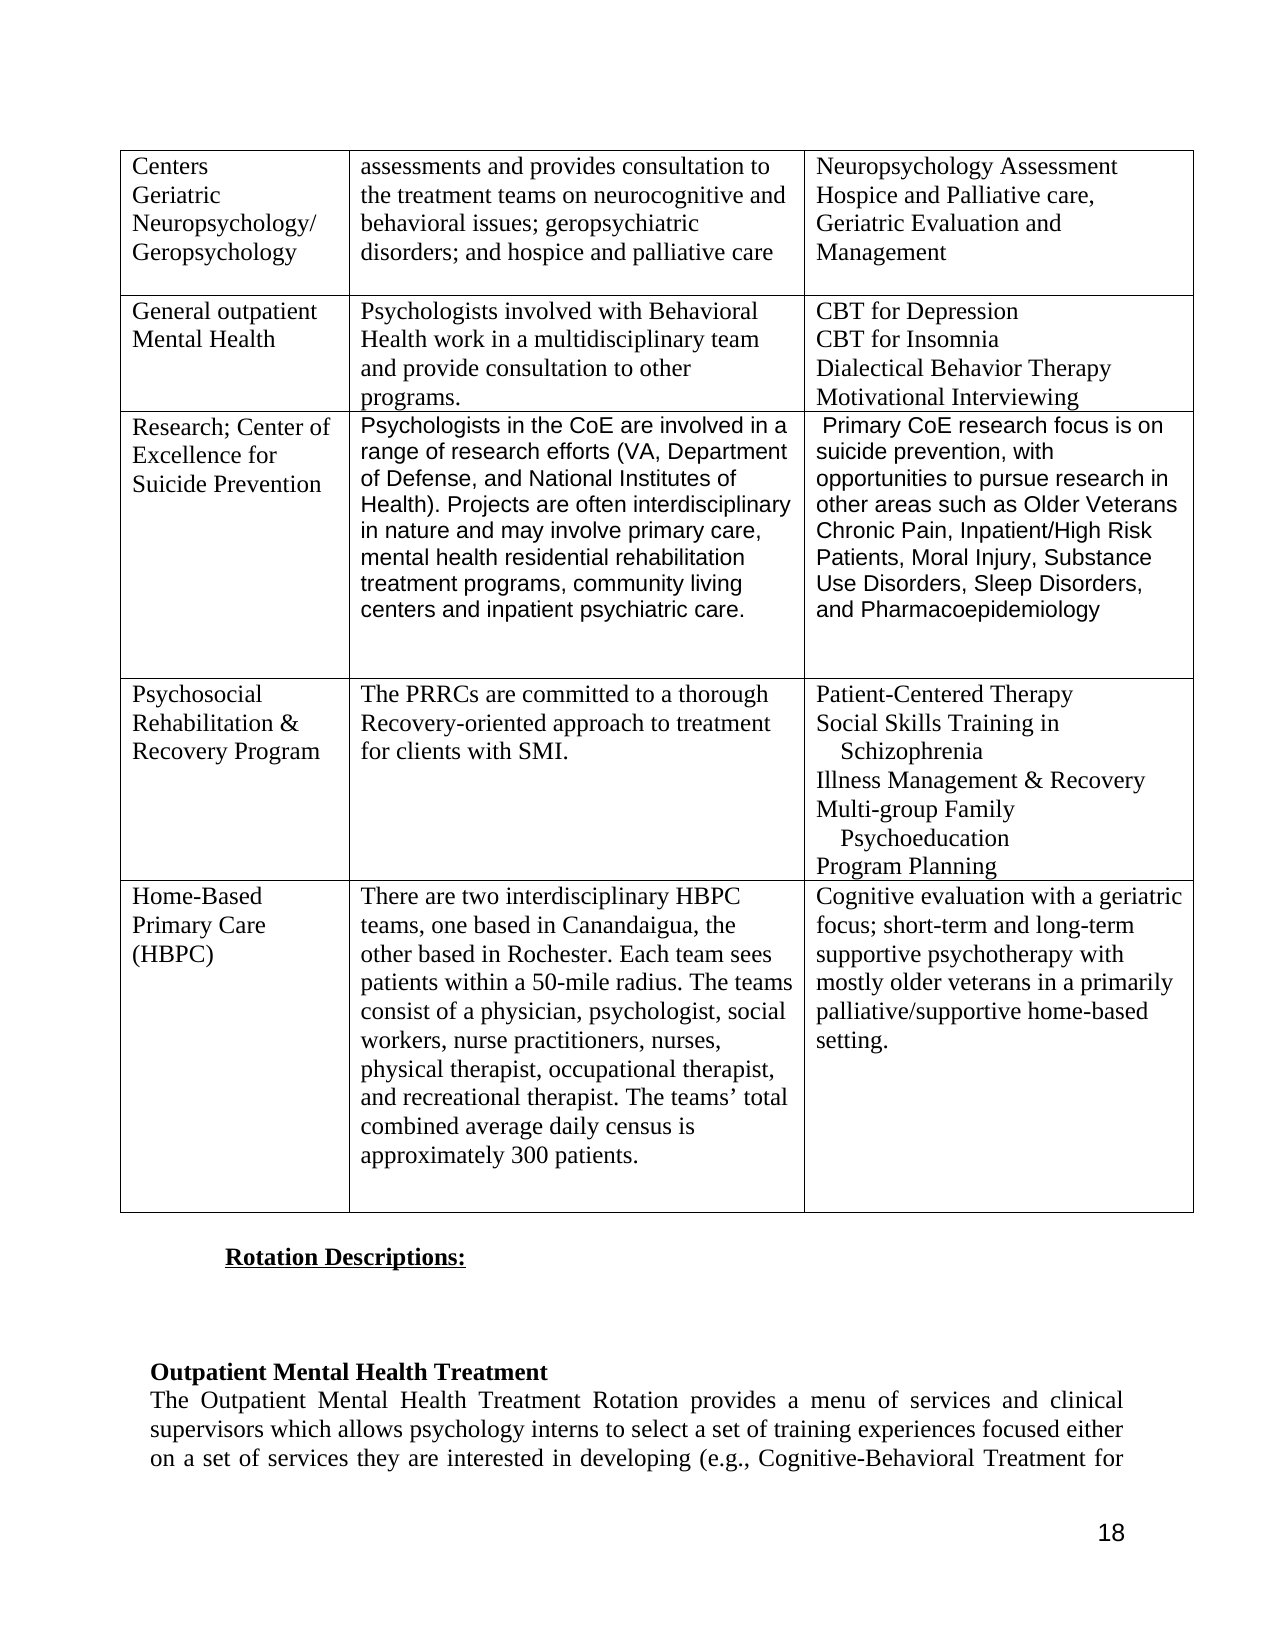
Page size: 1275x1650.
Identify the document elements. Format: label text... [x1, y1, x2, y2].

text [150, 1386, 1125, 1472]
table_cell Cognitive evaluation with a geriatric focus; short-term and long-term supportive psychotherapy with mostly older veterans in a primarily palliative/supportive home-based setting. [805, 881, 1193, 1212]
table_cell Psychologists involved with Behavioral Health work in a multidisciplinary team and provide consultation to other programs. [350, 296, 804, 411]
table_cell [350, 151, 804, 295]
text Outpatient Mental Health Treatment [150, 1357, 1125, 1385]
table_cell Research; Center of Excellence for Suicide Prevention [121, 412, 349, 678]
table_cell General outpatient Mental Health [121, 296, 349, 411]
table_cell CBT for Depression CBT for Insomnia Dialectical Behavior Therapy Motivational Interviewing [805, 296, 1193, 411]
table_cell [121, 151, 349, 295]
table_cell Home-Based Primary Care (HBPC) [121, 881, 349, 1212]
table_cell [805, 151, 1193, 295]
table_cell There are two interdisciplinary HBPC teams, one based in Canandaigua, the other based in Rochester. Each team sees patients within a 50-mile radius. The teams consist of a physician, psychologist, social workers, nurse practitioners, nurses, physical therapist, occupational therapist, and recreational therapist. The teams’ total combined average daily census is approximately 300 patients. [350, 881, 804, 1212]
table_cell Psychosocial Rehabilitation & Recovery Program [121, 679, 349, 880]
text Rotation Descriptions: [150, 1242, 1125, 1270]
table_cell Psychologists in the CoE are involved in a range of research efforts (VA, Department of Defense, and National Institutes of Health). Projects are often interdisciplinary in nature and may involve primary care, mental health residential rehabilitation treatment programs, community living centers and inpatient psychiatric care. [350, 412, 804, 678]
table_cell Primary CoE research focus is on suicide prevention, with opportunities to pursue research in other areas such as Older Veterans Chronic Pain, Inpatient/High Risk Patients, Moral Injury, Substance Use Disorders, Sleep Disorders, and Pharmacoepidemiology [805, 412, 1193, 678]
table_cell The PRRCs are committed to a thorough Recovery-oriented approach to treatment for clients with SMI. [350, 679, 804, 880]
table_cell Patient-Centered Therapy Social Skills Training in Schizophrenia Illness Management & Recovery Multi-group Family Psychoeducation Program Planning [805, 679, 1193, 880]
